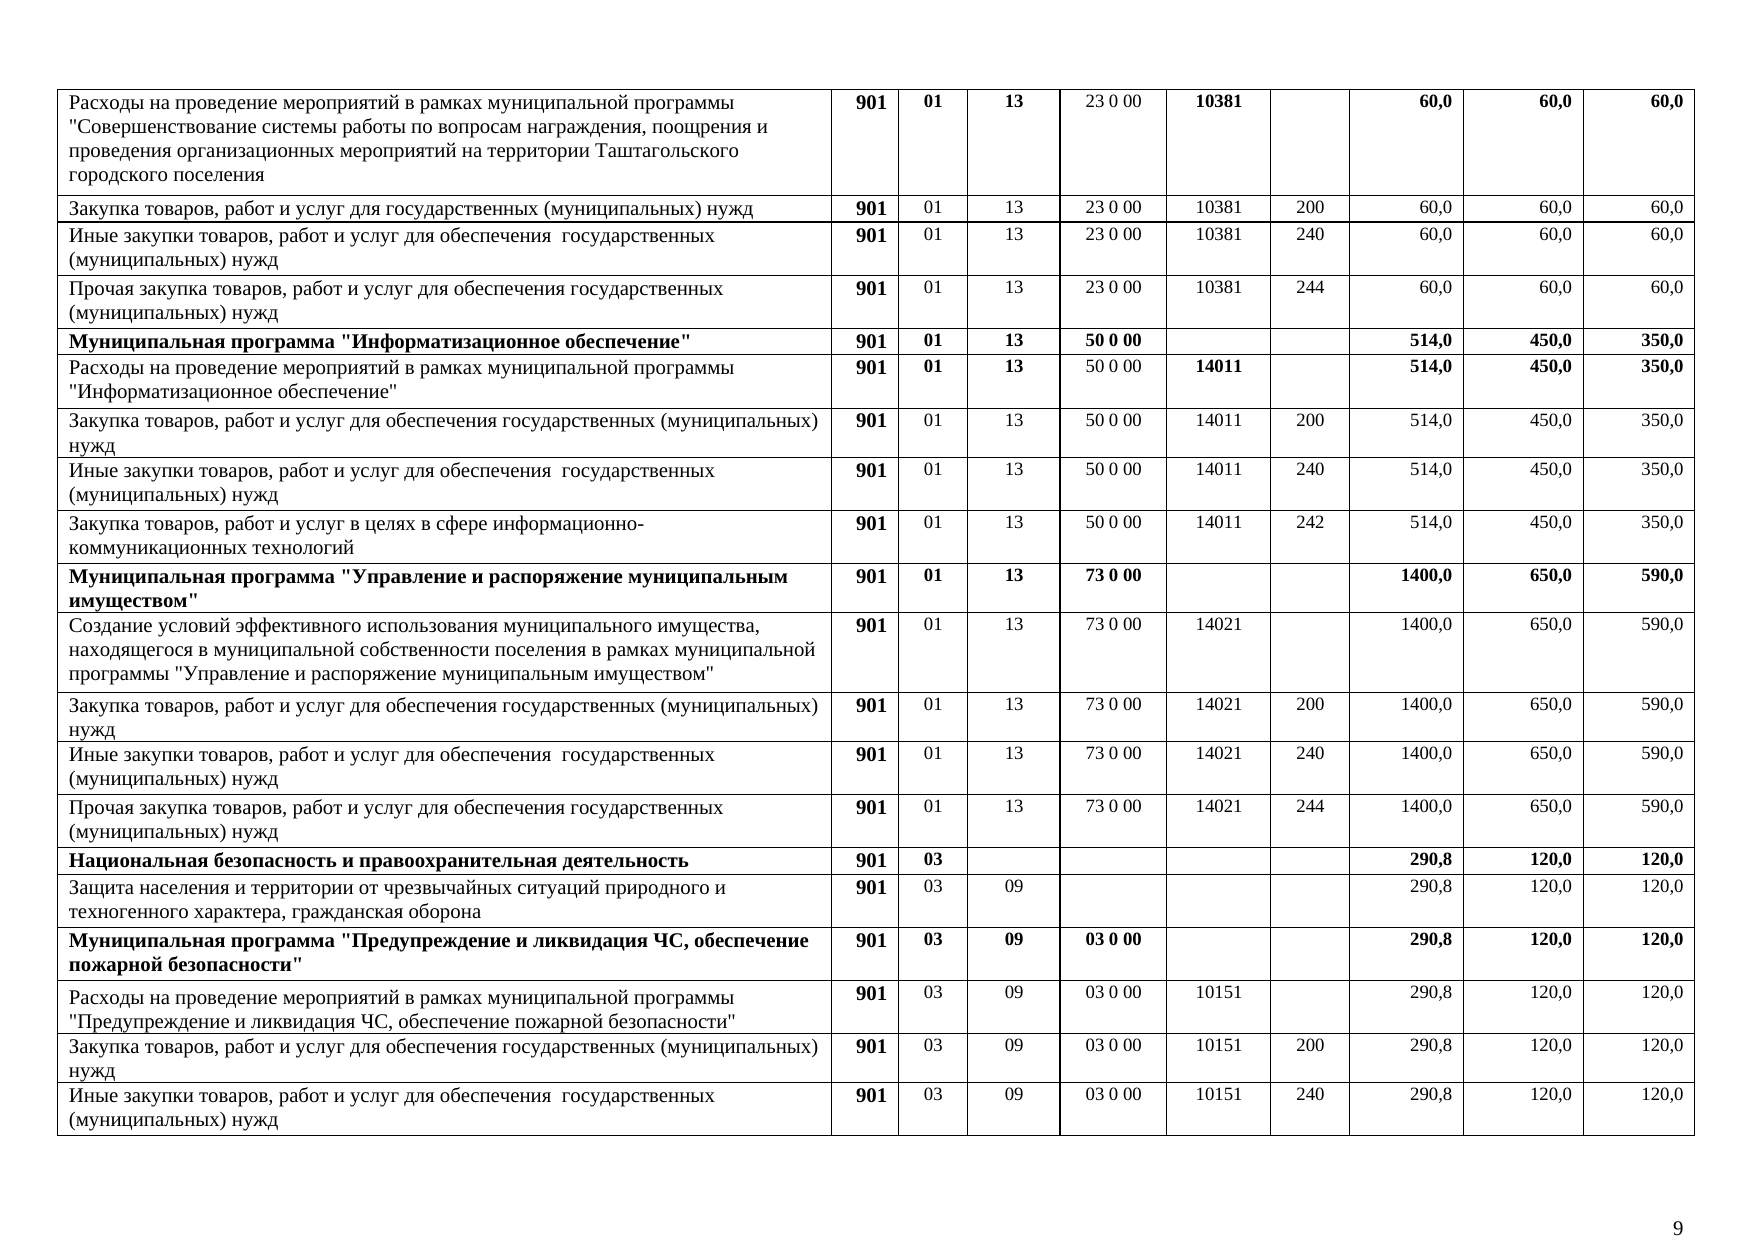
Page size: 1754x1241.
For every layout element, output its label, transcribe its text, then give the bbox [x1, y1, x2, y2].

table_cell 650,0 [1464, 613, 1583, 692]
table_cell 01 [899, 223, 967, 274]
table_cell 73 0 00 [1061, 795, 1166, 847]
table_cell 901 [832, 1034, 898, 1082]
table_cell 01 [899, 564, 967, 612]
table_cell 901 [832, 875, 898, 927]
table_cell Закупка товаров, работ и услуг для обеспечения государственных (муниципальных) нужд [58, 1034, 831, 1082]
table_cell 13 [968, 613, 1059, 692]
table_cell 09 [968, 1083, 1059, 1135]
table_cell Национальная безопасность и правоохранительная деятельность [58, 848, 831, 874]
table_cell 590,0 [1584, 613, 1694, 692]
table_cell 14021 [1167, 693, 1270, 741]
table_cell 09 [968, 1034, 1059, 1082]
table_cell 290,8 [1350, 875, 1463, 927]
table_cell 50 0 00 [1061, 458, 1166, 510]
table_cell 10151 [1167, 1083, 1270, 1135]
table_cell 13 [968, 90, 1059, 195]
table_cell 23 0 00 [1061, 90, 1166, 195]
table_cell 13 [968, 196, 1059, 221]
table_cell 01 [899, 355, 967, 407]
table_cell [1271, 613, 1349, 692]
table_cell Создание условий эффективного использования муниципального имущества, находящегося в муниципальной собственности поселения в рамках муниципальной программы "Управление и распоряжение муниципальным имуществом" [58, 613, 831, 692]
table_cell 901 [832, 1083, 898, 1135]
table_cell Закупка товаров, работ и услуг для обеспечения государственных (муниципальных) нужд [58, 409, 831, 457]
table_cell 290,8 [1350, 848, 1463, 874]
table_cell 73 0 00 [1061, 742, 1166, 794]
table_cell 901 [832, 409, 898, 457]
table_cell 03 [899, 875, 967, 927]
table_cell 120,0 [1464, 1083, 1583, 1135]
table_cell 350,0 [1584, 329, 1694, 354]
table_cell 14021 [1167, 613, 1270, 692]
table_cell 10381 [1167, 223, 1270, 274]
table_cell 60,0 [1464, 90, 1583, 195]
table_cell 242 [1271, 511, 1349, 563]
table_cell 120,0 [1584, 875, 1694, 927]
table_cell 01 [899, 276, 967, 328]
table_cell 590,0 [1584, 693, 1694, 741]
table_cell 13 [968, 355, 1059, 407]
table_cell [1271, 928, 1349, 980]
table_cell 60,0 [1350, 196, 1463, 221]
table_cell [1271, 981, 1349, 1033]
table_cell 901 [832, 693, 898, 741]
table_cell 14011 [1167, 355, 1270, 407]
table_cell 01 [899, 613, 967, 692]
table_cell 14011 [1167, 511, 1270, 563]
table_cell [1271, 875, 1349, 927]
table_cell 03 [899, 1034, 967, 1082]
table_cell 13 [968, 276, 1059, 328]
table_cell 120,0 [1584, 1034, 1694, 1082]
table_cell 73 0 00 [1061, 613, 1166, 692]
table_cell 450,0 [1464, 329, 1583, 354]
table_cell 10381 [1167, 196, 1270, 221]
table_cell 01 [899, 458, 967, 510]
table_cell 244 [1271, 276, 1349, 328]
table_cell 14021 [1167, 742, 1270, 794]
table_cell 901 [832, 981, 898, 1033]
table_cell [1167, 875, 1270, 927]
table_cell 901 [832, 848, 898, 874]
table_cell 514,0 [1350, 511, 1463, 563]
table_cell 13 [968, 564, 1059, 612]
table_cell 200 [1271, 693, 1349, 741]
table_cell 10381 [1167, 90, 1270, 195]
table_cell 120,0 [1584, 981, 1694, 1033]
table_cell 901 [832, 795, 898, 847]
table_cell 13 [968, 795, 1059, 847]
table_cell 290,8 [1350, 1034, 1463, 1082]
table_cell 60,0 [1584, 196, 1694, 221]
table_cell 450,0 [1464, 355, 1583, 407]
table_cell Муниципальная программа "Информатизационное обеспечение" [58, 329, 831, 354]
table_cell 244 [1271, 795, 1349, 847]
table_cell 120,0 [1464, 1034, 1583, 1082]
table_cell 09 [968, 928, 1059, 980]
table_cell 03 0 00 [1061, 981, 1166, 1033]
table_cell Расходы на проведение мероприятий в рамках муниципальной программы "Совершенствование системы работы по вопросам награждения, поощрения и проведения организационных мероприятий на территории Таштагольского городского поселения [58, 90, 831, 195]
table_cell 120,0 [1464, 848, 1583, 874]
table_cell 200 [1271, 196, 1349, 221]
table_cell 01 [899, 409, 967, 457]
table_cell [1271, 329, 1349, 354]
table_cell 450,0 [1464, 511, 1583, 563]
table_cell 50 0 00 [1061, 409, 1166, 457]
table_cell 514,0 [1350, 329, 1463, 354]
table_cell 03 [899, 928, 967, 980]
table_cell 901 [832, 90, 898, 195]
table_cell 01 [899, 329, 967, 354]
table_cell 200 [1271, 409, 1349, 457]
table_cell Муниципальная программа "Предупреждение и ликвидация ЧС, обеспечение пожарной безопасности" [58, 928, 831, 980]
table_cell 01 [899, 742, 967, 794]
table_cell 1400,0 [1350, 795, 1463, 847]
table_cell Иные закупки товаров, работ и услуг для обеспечения государственных (муниципальных) нужд [58, 742, 831, 794]
table_cell Иные закупки товаров, работ и услуг для обеспечения государственных (муниципальных) нужд [58, 223, 831, 274]
table_cell Закупка товаров, работ и услуг в целях в сфере информационно-коммуникационных технологий [58, 511, 831, 563]
table_cell 60,0 [1584, 223, 1694, 274]
table_cell 13 [968, 223, 1059, 274]
table_cell 23 0 00 [1061, 223, 1166, 274]
table_cell 901 [832, 511, 898, 563]
table_cell 901 [832, 613, 898, 692]
table_cell 120,0 [1464, 981, 1583, 1033]
table_cell 03 [899, 981, 967, 1033]
table_cell 450,0 [1464, 409, 1583, 457]
table_cell 03 0 00 [1061, 1083, 1166, 1135]
table_cell 09 [968, 981, 1059, 1033]
table_cell 901 [832, 928, 898, 980]
table_cell 73 0 00 [1061, 564, 1166, 612]
table_cell 1400,0 [1350, 693, 1463, 741]
table_cell 60,0 [1350, 90, 1463, 195]
table_cell 514,0 [1350, 409, 1463, 457]
table_cell Расходы на проведение мероприятий в рамках муниципальной программы "Предупреждение и ликвидация ЧС, обеспечение пожарной безопасности" [58, 981, 831, 1033]
table_cell 240 [1271, 223, 1349, 274]
table_cell 73 0 00 [1061, 693, 1166, 741]
table_cell 10381 [1167, 276, 1270, 328]
table_cell 01 [899, 795, 967, 847]
table_cell Прочая закупка товаров, работ и услуг для обеспечения государственных (муниципальных) нужд [58, 276, 831, 328]
table_cell Закупка товаров, работ и услуг для обеспечения государственных (муниципальных) нужд [58, 693, 831, 741]
table_cell 1400,0 [1350, 564, 1463, 612]
table_cell 650,0 [1464, 693, 1583, 741]
table_cell 350,0 [1584, 409, 1694, 457]
table_cell 01 [899, 693, 967, 741]
table_cell 650,0 [1464, 795, 1583, 847]
table_cell 50 0 00 [1061, 511, 1166, 563]
table_cell Иные закупки товаров, работ и услуг для обеспечения государственных (муниципальных) нужд [58, 1083, 831, 1135]
table_cell 03 [899, 848, 967, 874]
table_cell 01 [899, 90, 967, 195]
table_cell 590,0 [1584, 795, 1694, 847]
table_cell 13 [968, 458, 1059, 510]
table_cell 590,0 [1584, 742, 1694, 794]
table_cell 514,0 [1350, 458, 1463, 510]
table_cell Закупка товаров, работ и услуг для государственных (муниципальных) нужд [58, 196, 831, 221]
table_cell 10151 [1167, 981, 1270, 1033]
table_cell 60,0 [1584, 276, 1694, 328]
table_cell [1167, 329, 1270, 354]
table_cell 350,0 [1584, 511, 1694, 563]
table_cell Иные закупки товаров, работ и услуг для обеспечения государственных (муниципальных) нужд [58, 458, 831, 510]
table_cell 901 [832, 196, 898, 221]
table_cell 650,0 [1464, 742, 1583, 794]
table_cell 450,0 [1464, 458, 1583, 510]
table_cell 290,8 [1350, 928, 1463, 980]
table_cell [1271, 90, 1349, 195]
table_cell 650,0 [1464, 564, 1583, 612]
table_cell [968, 848, 1059, 874]
table_cell 901 [832, 458, 898, 510]
table_cell 1400,0 [1350, 613, 1463, 692]
table_cell 60,0 [1464, 196, 1583, 221]
table_cell 240 [1271, 1083, 1349, 1135]
table_cell 13 [968, 742, 1059, 794]
table_cell 200 [1271, 1034, 1349, 1082]
table_cell 60,0 [1350, 276, 1463, 328]
table_cell 13 [968, 409, 1059, 457]
table_cell [1167, 928, 1270, 980]
table_cell [1271, 564, 1349, 612]
table_cell 01 [899, 196, 967, 221]
table_cell 901 [832, 223, 898, 274]
table_cell [1167, 848, 1270, 874]
table_cell 901 [832, 276, 898, 328]
table_cell 50 0 00 [1061, 355, 1166, 407]
table_cell 901 [832, 564, 898, 612]
table_cell 50 0 00 [1061, 329, 1166, 354]
table_cell 23 0 00 [1061, 276, 1166, 328]
table_cell 290,8 [1350, 981, 1463, 1033]
table_cell 120,0 [1584, 928, 1694, 980]
table_cell 1400,0 [1350, 742, 1463, 794]
table_cell 60,0 [1584, 90, 1694, 195]
table_cell 901 [832, 329, 898, 354]
table_cell 10151 [1167, 1034, 1270, 1082]
table_cell 350,0 [1584, 355, 1694, 407]
table_cell [1271, 355, 1349, 407]
table_cell 514,0 [1350, 355, 1463, 407]
table_cell 03 [899, 1083, 967, 1135]
table_cell 901 [832, 742, 898, 794]
table_cell [1271, 848, 1349, 874]
table_cell 120,0 [1464, 875, 1583, 927]
table_cell 13 [968, 511, 1059, 563]
table_cell 60,0 [1464, 276, 1583, 328]
table_cell 03 0 00 [1061, 928, 1166, 980]
table_cell 13 [968, 329, 1059, 354]
table_cell 13 [968, 693, 1059, 741]
table_cell 120,0 [1464, 928, 1583, 980]
table_cell 240 [1271, 742, 1349, 794]
table_cell 60,0 [1464, 223, 1583, 274]
table_cell Прочая закупка товаров, работ и услуг для обеспечения государственных (муниципальных) нужд [58, 795, 831, 847]
table_cell [1167, 564, 1270, 612]
table_cell 350,0 [1584, 458, 1694, 510]
table_cell Муниципальная программа "Управление и распоряжение муниципальным имуществом" [58, 564, 831, 612]
table_cell [1061, 875, 1166, 927]
table_cell Защита населения и территории от чрезвычайных ситуаций природного и техногенного характера, гражданская оборона [58, 875, 831, 927]
table_cell 290,8 [1350, 1083, 1463, 1135]
table_cell 14021 [1167, 795, 1270, 847]
table_cell 120,0 [1584, 1083, 1694, 1135]
table_cell 901 [832, 355, 898, 407]
table_cell 01 [899, 511, 967, 563]
table_cell 09 [968, 875, 1059, 927]
table_cell 14011 [1167, 409, 1270, 457]
table_cell 23 0 00 [1061, 196, 1166, 221]
table_cell 120,0 [1584, 848, 1694, 874]
table_cell 590,0 [1584, 564, 1694, 612]
table_cell 240 [1271, 458, 1349, 510]
table_cell Расходы на проведение мероприятий в рамках муниципальной программы "Информатизационное обеспечение" [58, 355, 831, 407]
table_cell 60,0 [1350, 223, 1463, 274]
table_cell 14011 [1167, 458, 1270, 510]
table_cell 03 0 00 [1061, 1034, 1166, 1082]
table_cell [1061, 848, 1166, 874]
